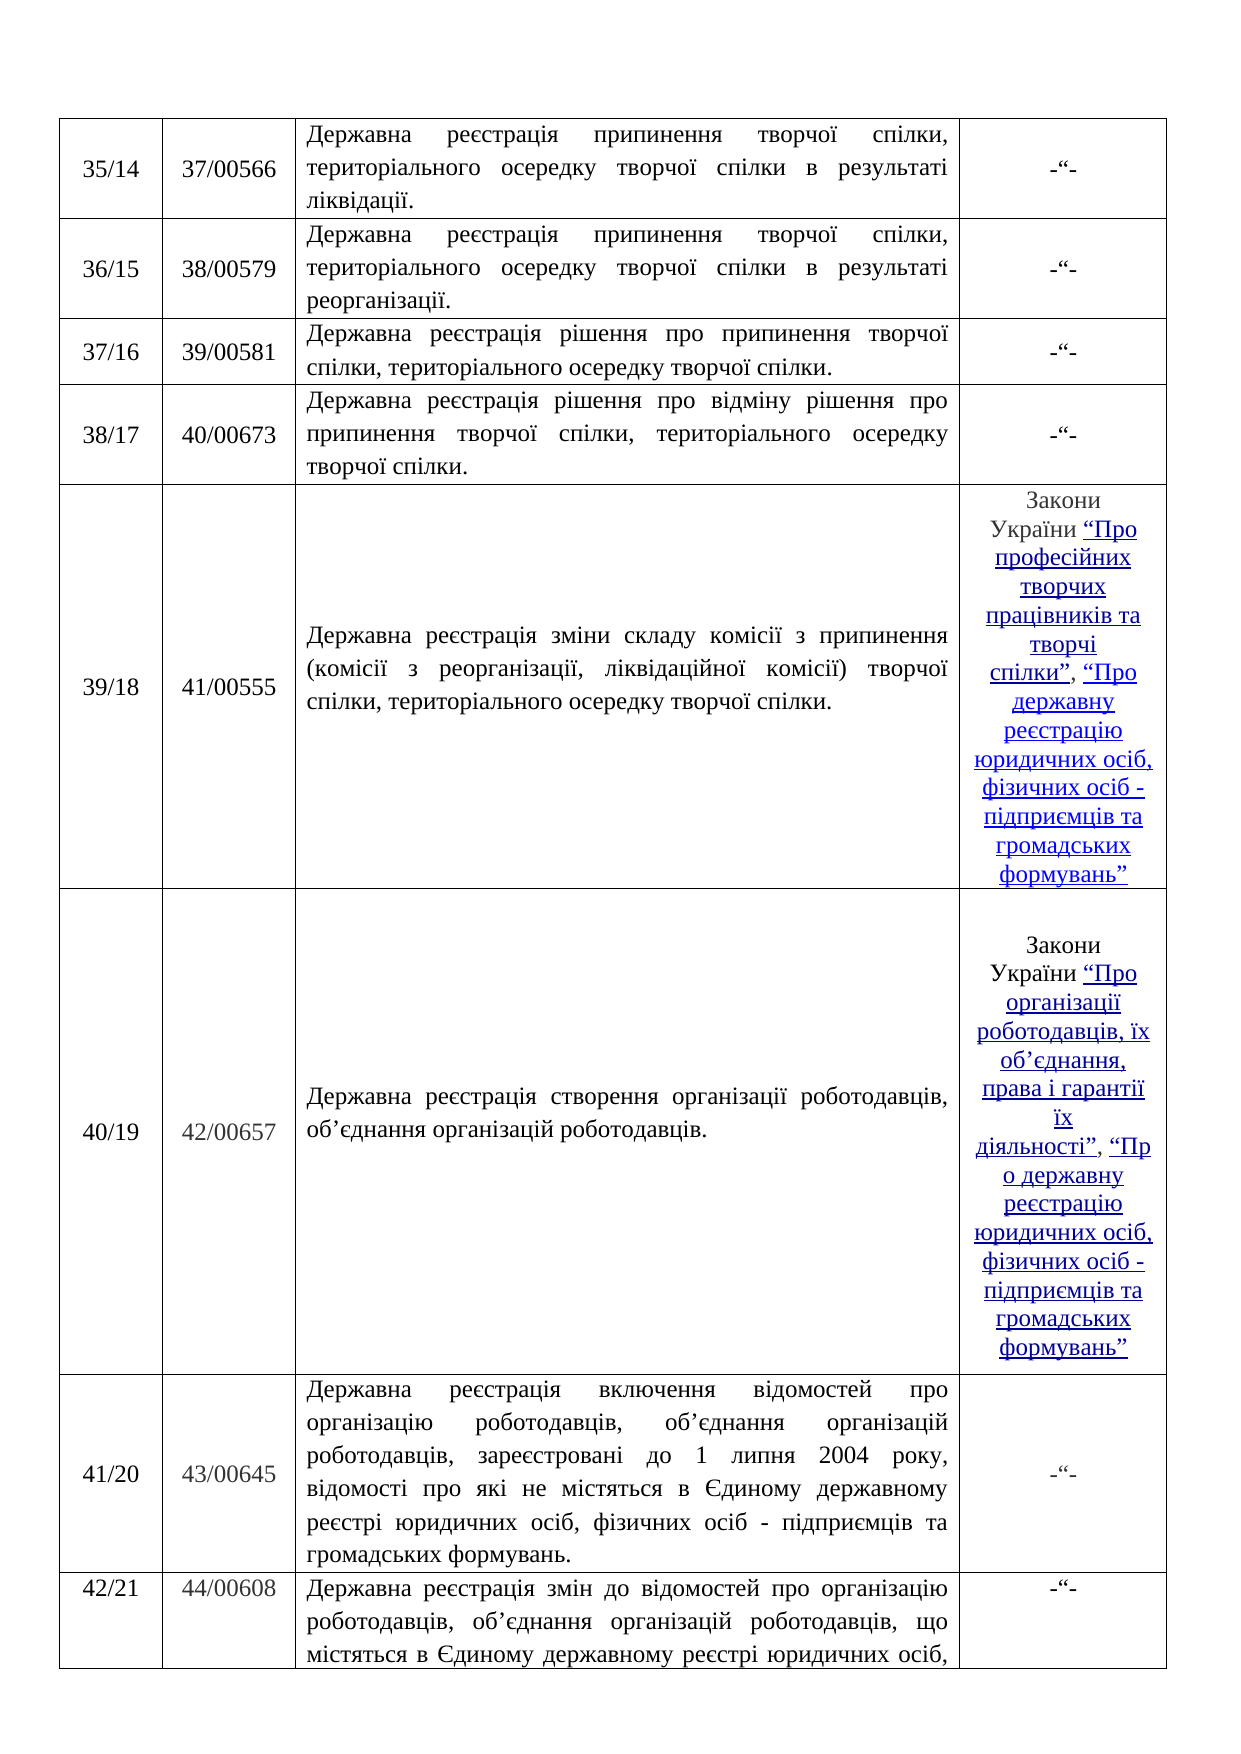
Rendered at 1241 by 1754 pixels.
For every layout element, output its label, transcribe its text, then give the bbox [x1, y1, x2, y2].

table_cell Державна реєстрація включення відомостей про організацію роботодавців, об’єднання організацій роботодавців, зареєстровані до 1 липня 2004 року, відомості про які не містяться в Єдиному державному реєстрі юридичних осіб, фізичних осіб - підприємців та громадських формувань. [296, 1375, 959, 1572]
table_cell 35/14 [60, 119, 162, 218]
table_cell -“- [960, 219, 1166, 317]
table_cell 42/21 [60, 1573, 162, 1668]
table_cell 41/20 [60, 1375, 162, 1572]
table_cell 43/00645 [163, 1375, 295, 1572]
table_cell Державна реєстрація рішення про припинення творчої спілки, територіального осередку творчої спілки. [296, 319, 959, 384]
table_cell 37/16 [60, 319, 162, 384]
table_cell -“- [960, 1573, 1166, 1668]
table_cell 38/00579 [163, 219, 295, 317]
table_cell 40/19 [60, 889, 162, 1373]
table_cell 39/00581 [163, 319, 295, 384]
table_cell Державна реєстрація припинення творчої спілки, територіального осередку творчої спілки в результаті реорганізації. [296, 219, 959, 317]
table_cell -“- [960, 319, 1166, 384]
table_cell 42/00657 [163, 889, 295, 1373]
table_cell Державна реєстрація рішення про відміну рішення про припинення творчої спілки, територіального осередку творчої спілки. [296, 385, 959, 484]
table_cell Державна реєстрація створення організації роботодавців, об’єднання організацій роботодавців. [296, 889, 959, 1373]
table_cell Державна реєстрація припинення творчої спілки, територіального осередку творчої спілки в результаті ліквідації. [296, 119, 959, 218]
table_cell -“- [960, 119, 1166, 218]
table_cell 40/00673 [163, 385, 295, 484]
table_cell 39/18 [60, 485, 162, 887]
table_cell -“- [960, 1375, 1166, 1572]
table_cell 44/00608 [163, 1573, 295, 1668]
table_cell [296, 1573, 959, 1668]
table_cell -“- [960, 385, 1166, 484]
table_cell Закони України “Про професійних творчих працівників та творчі спілки”, “Про державну реєстрацію юридичних осіб, фізичних осіб - підприємців та громадських формувань” [960, 485, 1166, 887]
table_cell 38/17 [60, 385, 162, 484]
table_cell Закони України “Про організації роботодавців, їх об’єднання, права і гарантії їх діяльності”, “Про державну реєстрацію юридичних осіб, фізичних осіб - підприємців та громадських формувань” [960, 889, 1166, 1373]
table_cell 41/00555 [163, 485, 295, 887]
table_cell Державна реєстрація зміни складу комісії з припинення (комісії з реорганізації, ліквідаційної комісії) творчої спілки, територіального осередку творчої спілки. [296, 485, 959, 887]
table_cell 37/00566 [163, 119, 295, 218]
table_cell 36/15 [60, 219, 162, 317]
